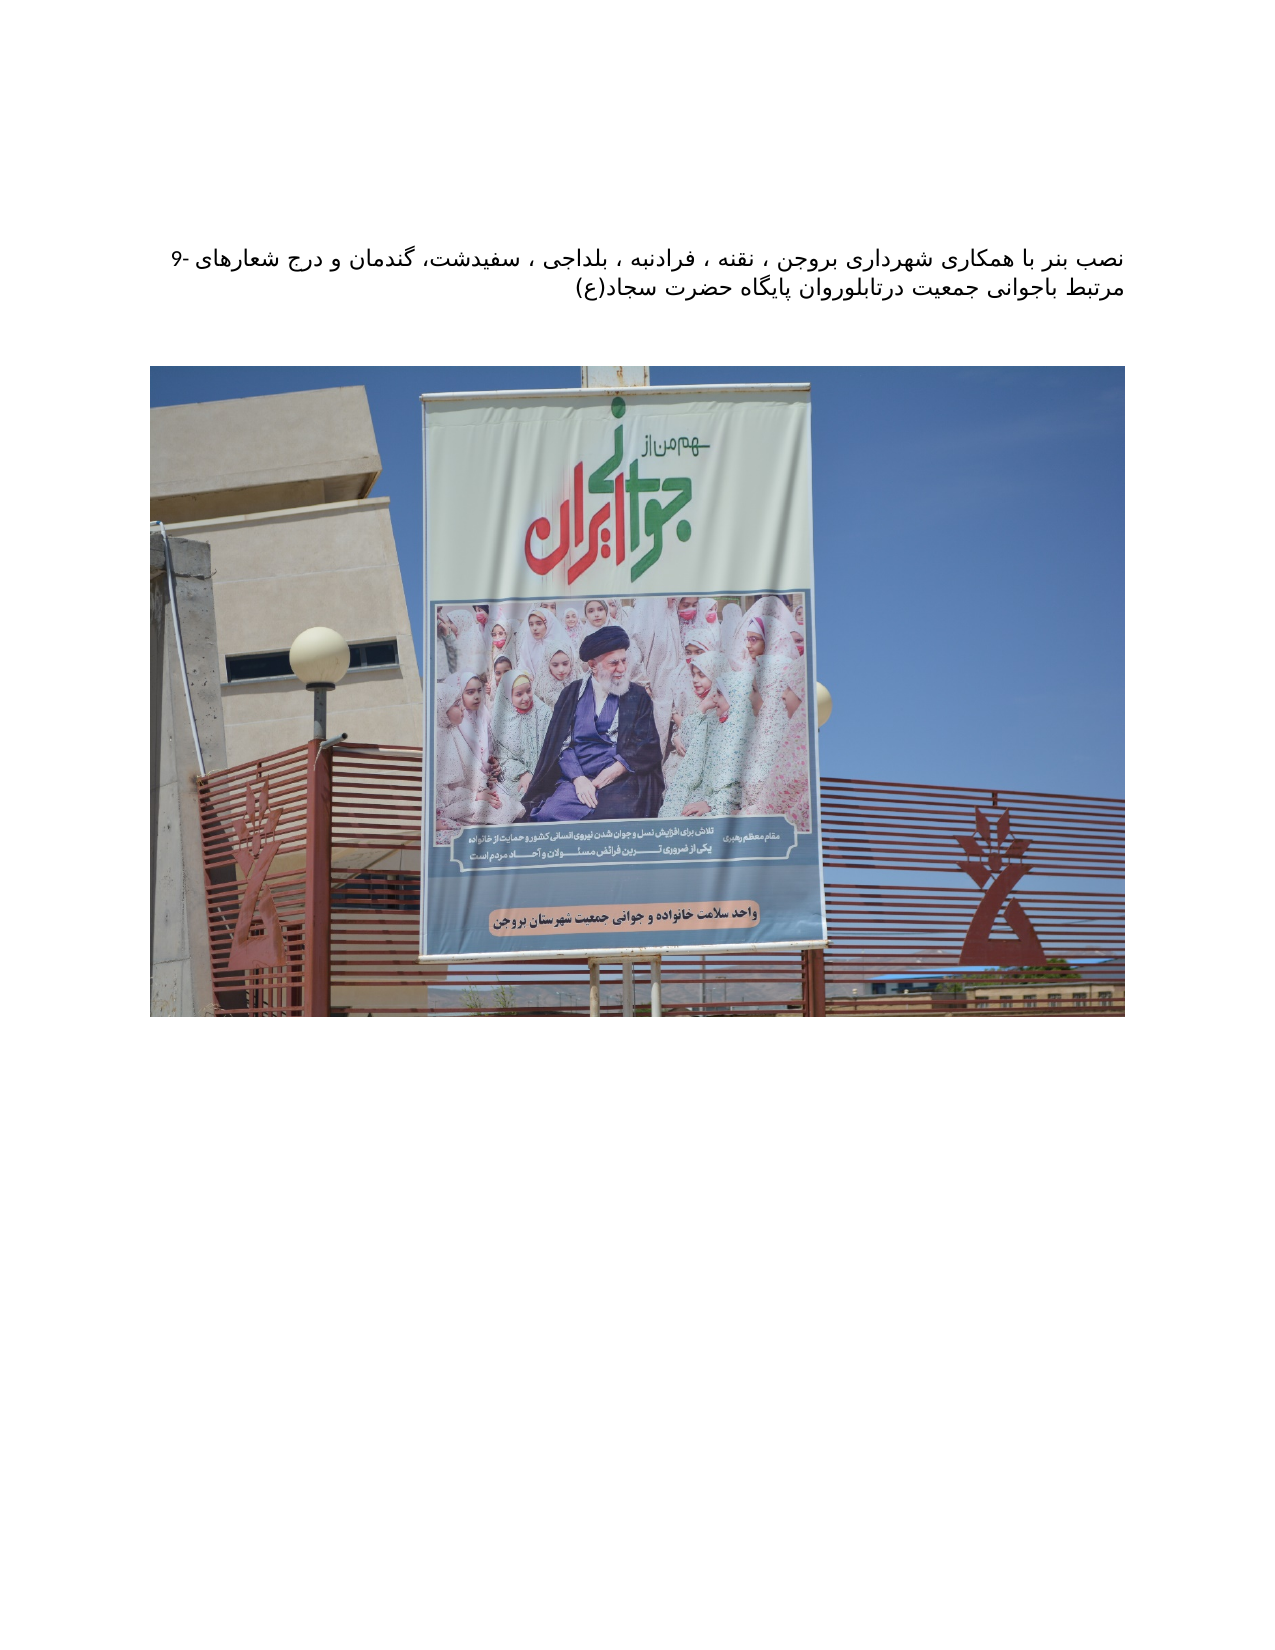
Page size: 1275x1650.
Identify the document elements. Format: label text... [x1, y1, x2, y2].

picture [150, 366, 1125, 1017]
text 9- نصب بنر با همکاری شهرداری بروجن ، نقنه ، فرادنبه ، بلداجی ، سفیدشت، گندمان و درج شعارهای مرتبط باجوانی جمعیت درتابلوروان پایگاه حضرت سجاد(ع) [150, 244, 1125, 301]
